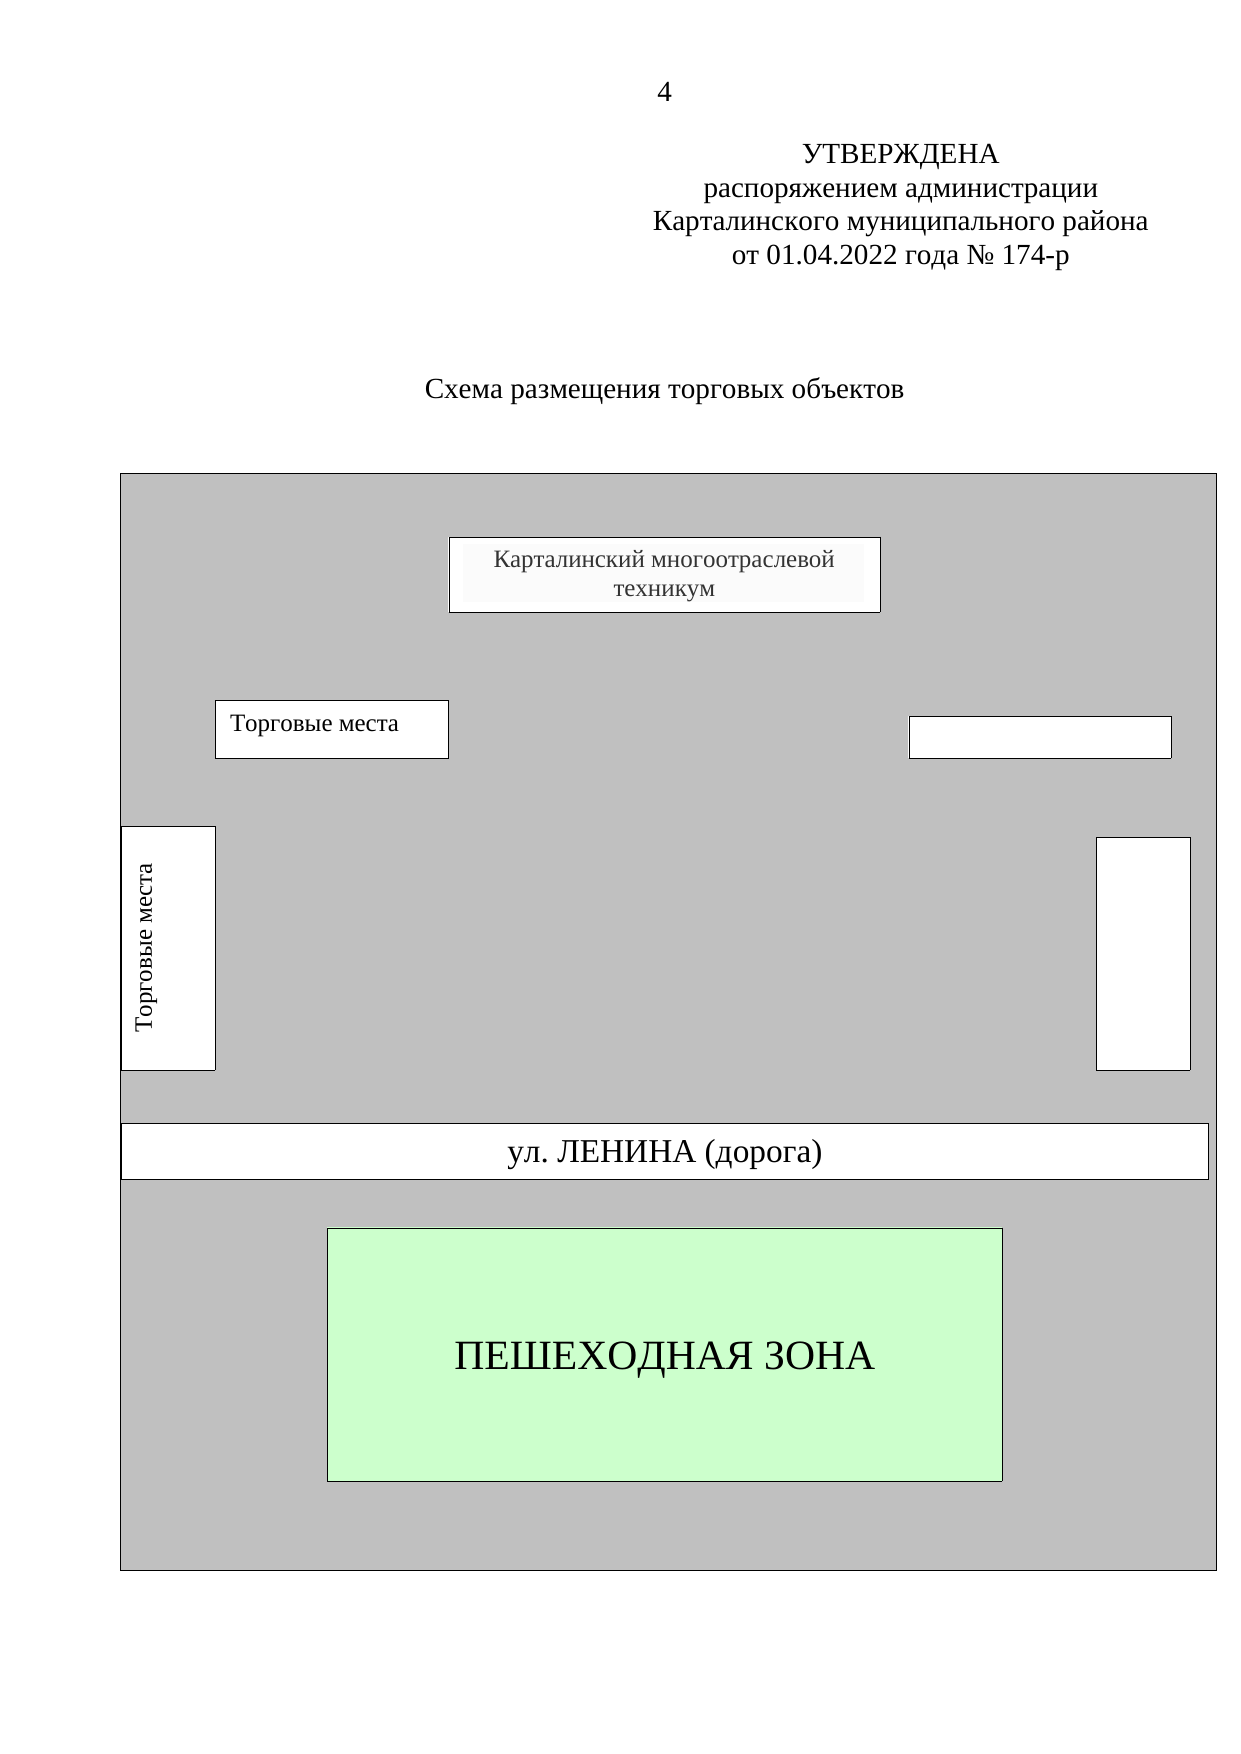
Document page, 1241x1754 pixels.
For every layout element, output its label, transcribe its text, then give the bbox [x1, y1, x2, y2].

text распоряжением администрации [650, 170, 1152, 203]
text от 01.04.2022 года № 174-р [650, 237, 1152, 270]
text Схема размещения торговых объектов [177, 371, 1152, 404]
text УТВЕРЖДЕНА [650, 136, 1152, 170]
text Карталинского муниципального района [650, 203, 1152, 237]
